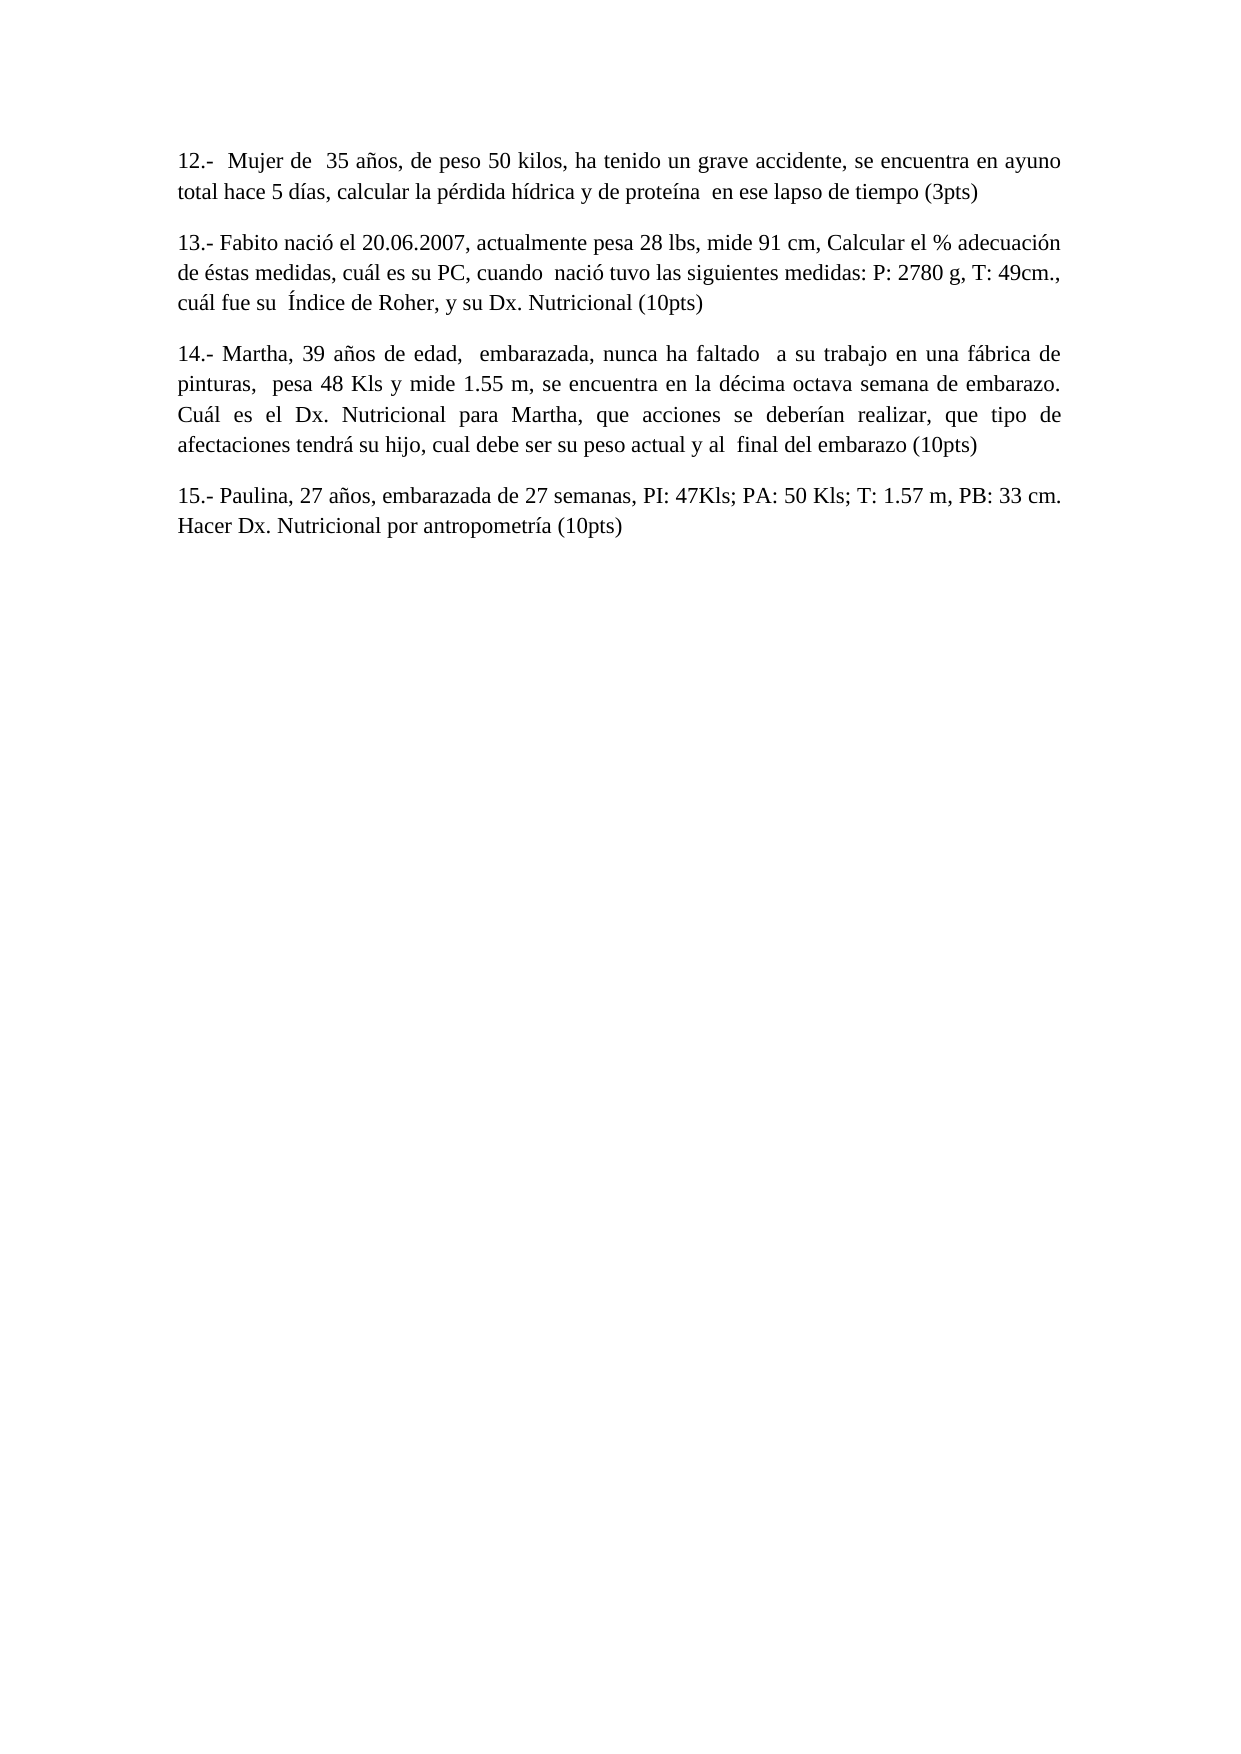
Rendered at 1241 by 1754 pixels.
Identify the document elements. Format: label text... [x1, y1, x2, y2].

text 14.- Martha, 39 años de edad, embarazada, nunca ha faltado a su trabajo en una fábrica de pinturas, pesa 48 Kls y mide 1.55 m, se encuentra en la décima octava semana de embarazo. Cuál es el Dx. Nutricional para Martha, que acciones se deberían realizar, que tipo de afectaciones tendrá su hijo, cual debe ser su peso actual y al final del embarazo (10pts) [177, 340, 1063, 457]
text 15.- Paulina, 27 años, embarazada de 27 semanas, PI: 47Kls; PA: 50 Kls; T: 1.57 m, PB: 33 cm. Hacer Dx. Nutricional por antropometría (10pts) [177, 482, 1063, 538]
text 13.- Fabito nació el 20.06.2007, actualmente pesa 28 lbs, mide 91 cm, Calcular el % adecuación de éstas medidas, cuál es su PC, cuando nació tuvo las siguientes medidas: P: 2780 g, T: 49cm., cuál fue su Índice de Roher, y su Dx. Nutricional (10pts) [177, 229, 1063, 316]
text 12.- Mujer de 35 años, de peso 50 kilos, ha tenido un grave accidente, se encuentra en ayuno total hace 5 días, calcular la pérdida hídrica y de proteína en ese lapso de tiempo (3pts) [177, 148, 1063, 204]
